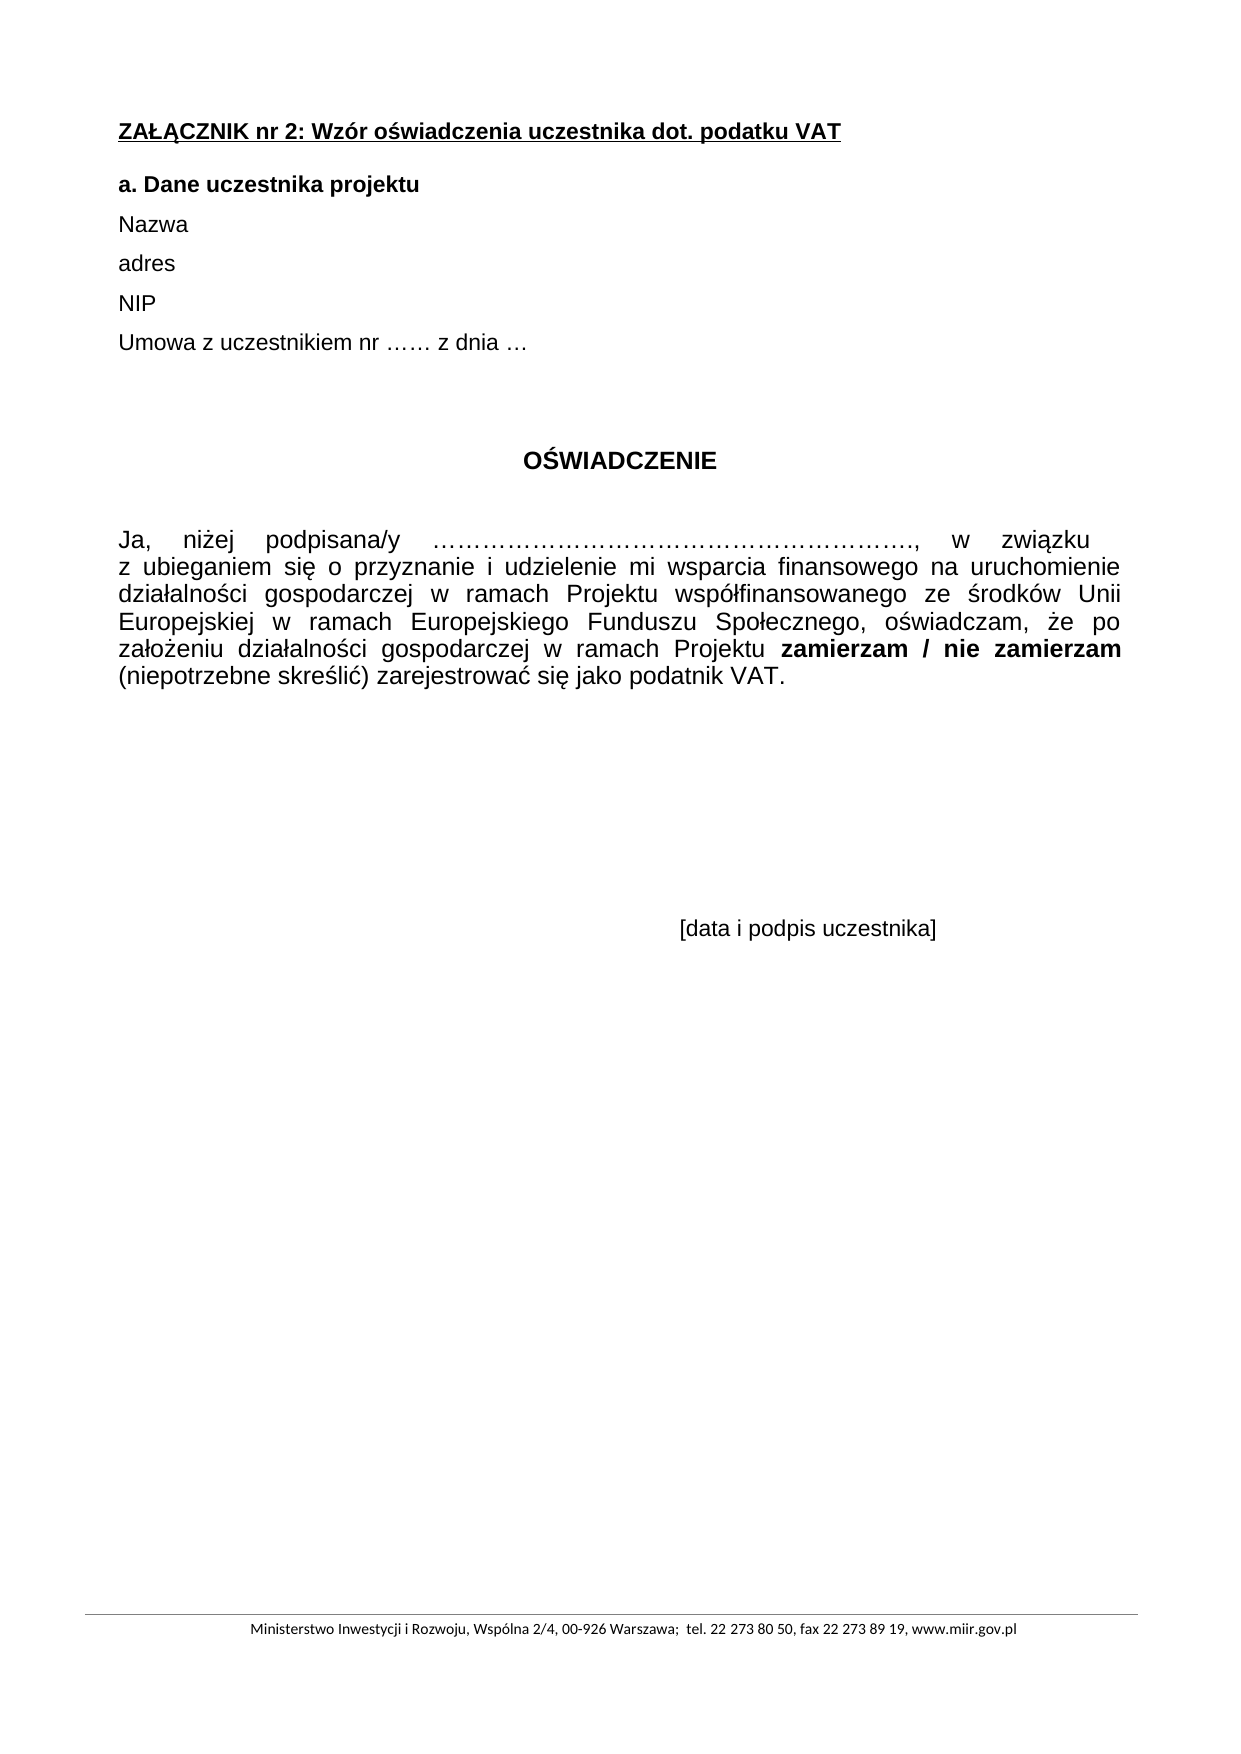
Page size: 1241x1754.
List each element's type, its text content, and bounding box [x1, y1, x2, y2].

text adres [118, 250, 1122, 277]
text NIP [118, 289, 1122, 317]
text Umowa z uczestnikiem nr …… z dnia … [118, 329, 1122, 356]
text Nazwa [118, 210, 1122, 237]
text [data i podpis uczestnika] [679, 914, 1122, 942]
text ZAŁĄCZNIK nr 2: Wzór oświadczenia uczestnika dot. podatku VAT [118, 118, 1122, 144]
text a. Dane uczestnika projektu [118, 171, 1122, 198]
text OŚWIADCZENIE [118, 448, 1122, 475]
text Ja, niżej podpisana/y …………………………………………………., w związku z ubieganiem się o przyznanie i udzielenie mi wsparcia finansowego na uruchomienie działalności gospodarczej w ramach Projektu współfinansowanego ze środków Unii Europejskiej w ramach Europejskiego Funduszu Społecznego, oświadczam, że po założeniu działalności gospodarczej w ramach Projektu zamierzam / nie zamierzam (niepotrzebne skreślić) zarejestrować się jako podatnik VAT. [118, 527, 1122, 689]
